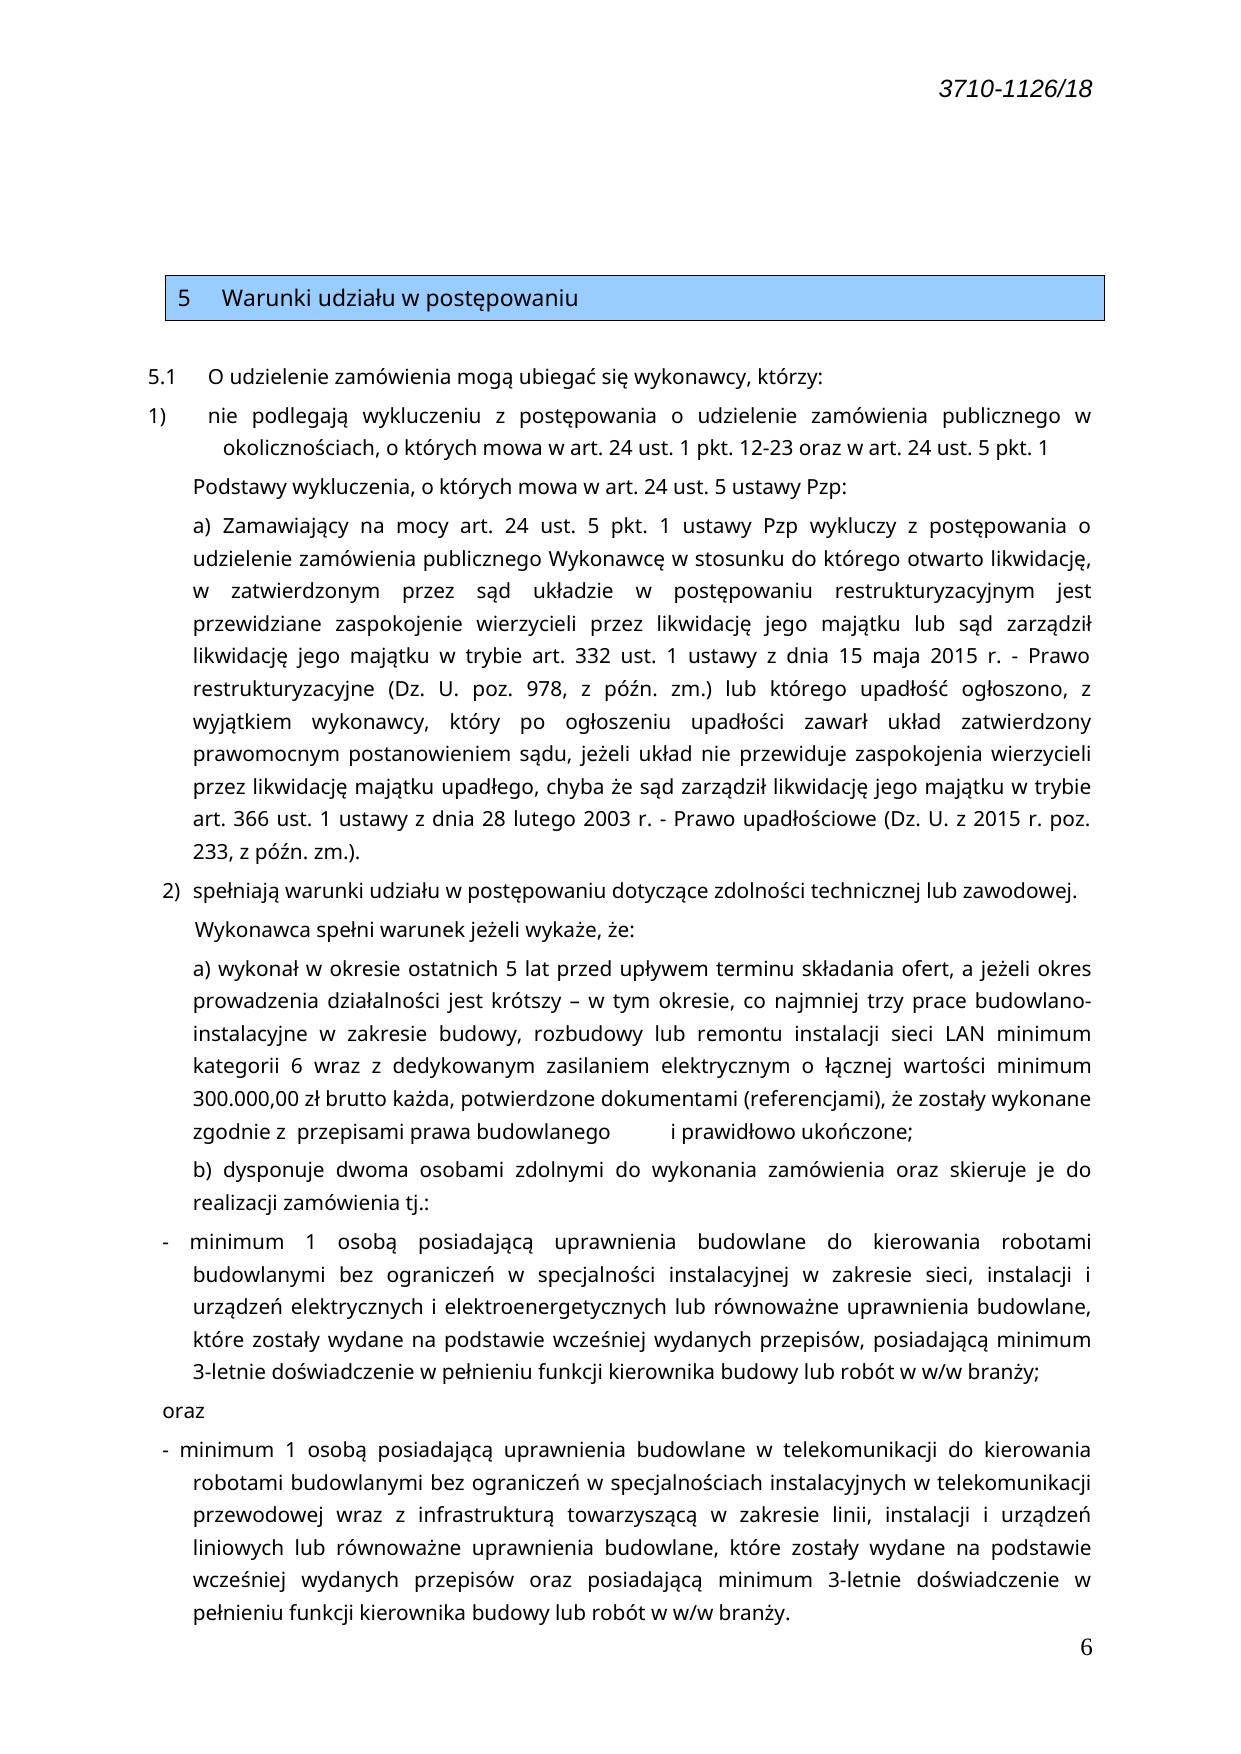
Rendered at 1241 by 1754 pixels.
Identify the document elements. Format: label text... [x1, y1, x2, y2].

text a) Zamawiający na mocy art. 24 ust. 5 pkt. 1 ustawy Pzp wykluczy z postępowania o udzielenie zamówienia publicznego Wykonawcę w stosunku do którego otwarto likwidację, w zatwierdzonym przez sąd układzie w postępowaniu restrukturyzacyjnym jest przewidziane zaspokojenie wierzycieli przez likwidację jego majątku lub sąd zarządził likwidację jego majątku w trybie art. 332 ust. 1 ustawy z dnia 15 maja 2015 r. - Prawo restrukturyzacyjne (Dz. U. poz. 978, z późn. zm.) lub którego upadłość ogłoszono, z wyjątkiem wykonawcy, który po ogłoszeniu upadłości zawarł układ zatwierdzony prawomocnym postanowieniem sądu, jeżeli układ nie przewiduje zaspokojenia wierzycieli przez likwidację majątku upadłego, chyba że sąd zarządził likwidację jego majątku w trybie art. 366 ust. 1 ustawy z dnia 28 lutego 2003 r. - Prawo upadłościowe (Dz. U. z 2015 r. poz. 233, z późn. zm.). [162, 511, 1092, 866]
text Wykonawca spełni warunek jeżeli wykaże, że: [162, 915, 1092, 943]
text Podstawy wykluczenia, o których mowa w art. 24 ust. 5 ustawy Pzp: [162, 472, 1092, 501]
text a) wykonał w okresie ostatnich 5 lat przed upływem terminu składania ofert, a jeżeli okres prowadzenia działalności jest krótszy – w tym okresie, co najmniej trzy prace budowlano-instalacyjne w zakresie budowy, rozbudowy lub remontu instalacji sieci LAN minimum kategorii 6 wraz z dedykowanym zasilaniem elektrycznym o łącznej wartości minimum 300.000,00 zł brutto każda, potwierdzone dokumentami (referencjami), że zostały wykonane zgodnie z przepisami prawa budowlanego i prawidłowo ukończone; [162, 954, 1092, 1145]
text oraz [162, 1396, 1092, 1425]
text - minimum 1 osobą posiadającą uprawnienia budowlane w telekomunikacji do kierowania robotami budowlanymi bez ograniczeń w specjalnościach instalacyjnych w telekomunikacji przewodowej wraz z infrastrukturą towarzyszącą w zakresie linii, instalacji i urządzeń liniowych lub równoważne uprawnienia budowlane, które zostały wydane na podstawie wcześniej wydanych przepisów oraz posiadającą minimum 3-letnie doświadczenie w pełnieniu funkcji kierownika budowy lub robót w w/w branży. [162, 1435, 1092, 1627]
list nie podlegają wykluczeniu z postępowania o udzielenie zamówienia publicznego w okolicznościach, o których mowa w art. 24 ust. 1 pkt. 12-23 oraz w art. 24 ust. 5 pkt. 1 [148, 401, 1092, 462]
table_header Warunki udziału w postępowaniu [166, 276, 1104, 320]
list O udzielenie zamówienia mogą ubiegać się wykonawcy, którzy: [148, 362, 1092, 390]
text 2) spełniają warunki udziału w postępowaniu dotyczące zdolności technicznej lub zawodowej. [162, 876, 1092, 904]
text b) dysponuje dwoma osobami zdolnymi do wykonania zamówienia oraz skieruje je do realizacji zamówienia tj.: [162, 1156, 1092, 1217]
text - minimum 1 osobą posiadającą uprawnienia budowlane do kierowania robotami budowlanymi bez ograniczeń w specjalności instalacyjnej w zakresie sieci, instalacji i urządzeń elektrycznych i elektroenergetycznych lub równoważne uprawnienia budowlane, które zostały wydane na podstawie wcześniej wydanych przepisów, posiadającą minimum 3-letnie doświadczenie w pełnieniu funkcji kierownika budowy lub robót w w/w branży; [162, 1227, 1092, 1386]
